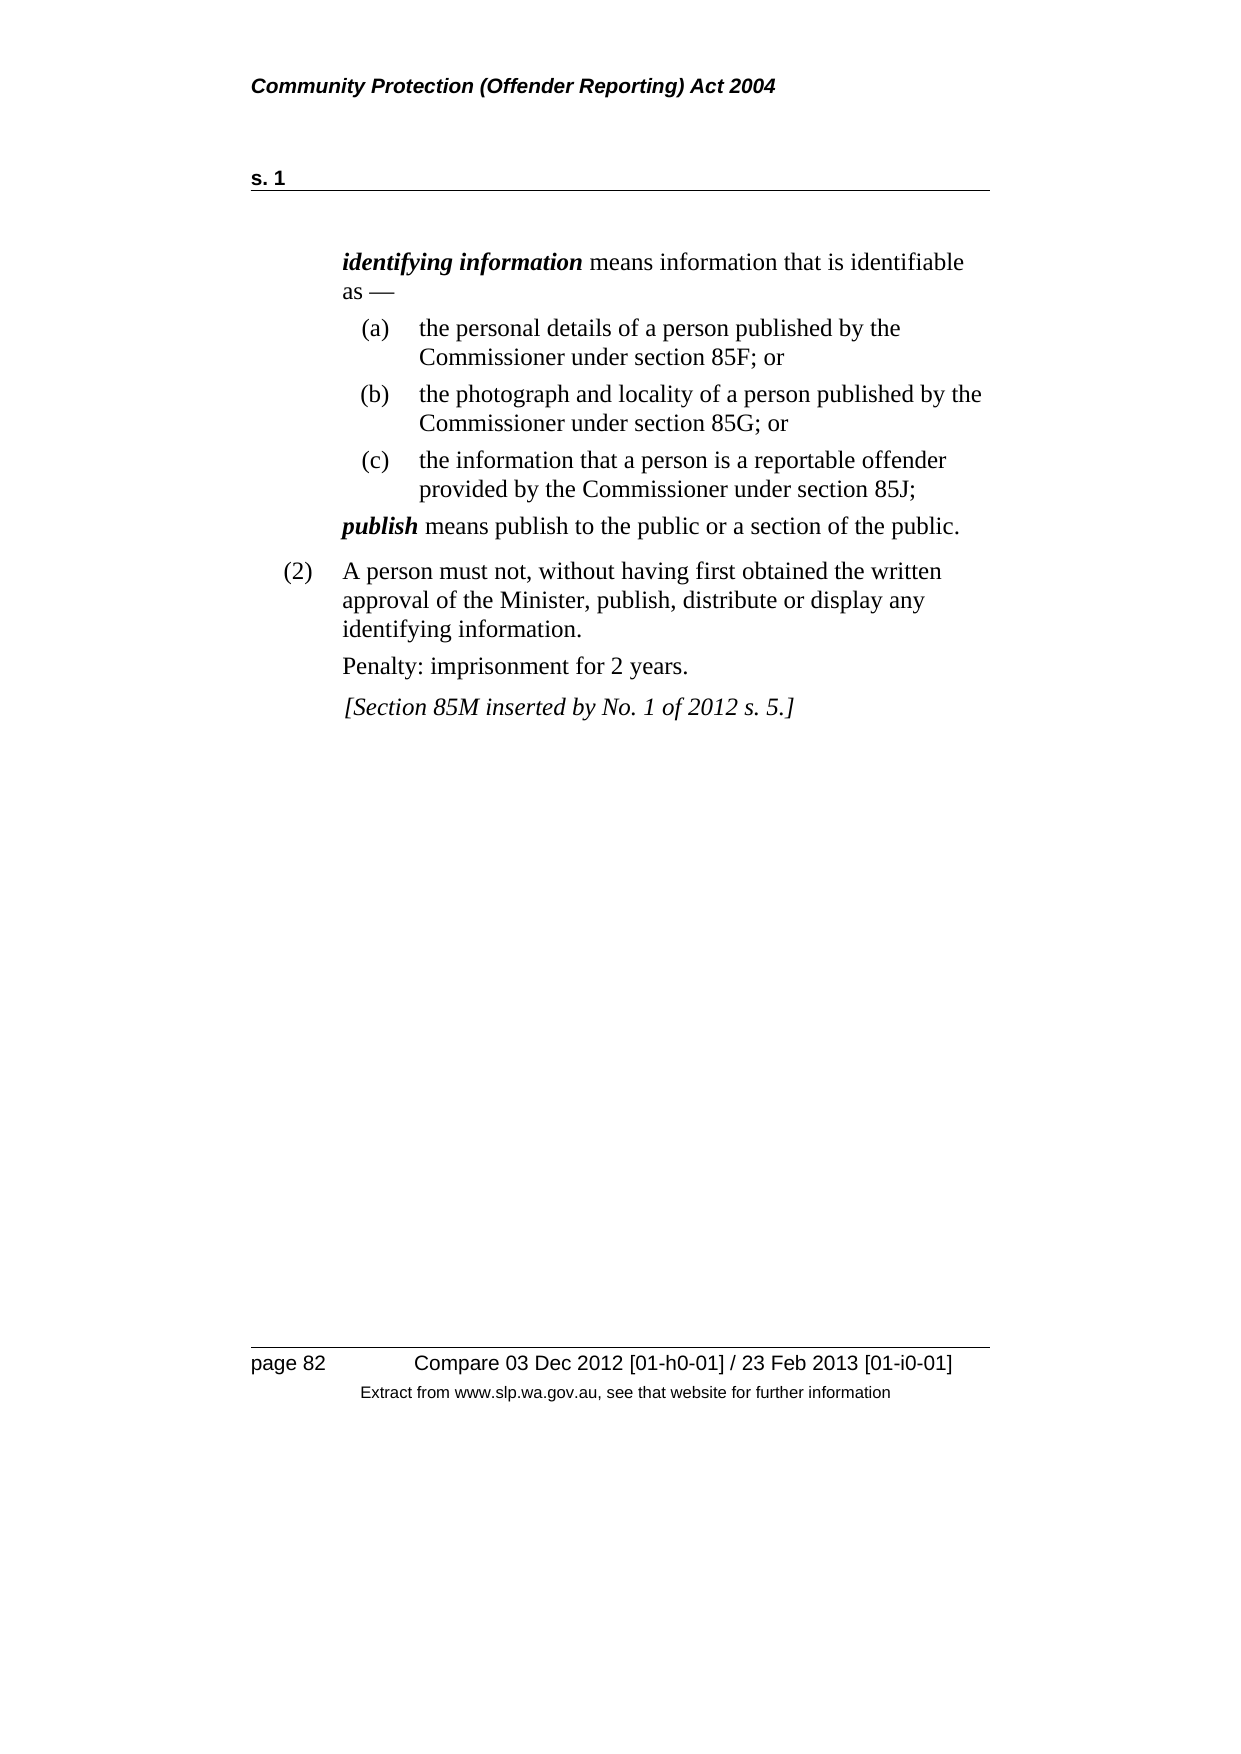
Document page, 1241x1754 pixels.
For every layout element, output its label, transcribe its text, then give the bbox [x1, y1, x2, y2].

text (a) the personal details of a person published by the Commissioner under section 85F; or [251, 313, 990, 371]
text (2) A person must not, without having first obtained the written approval of the Minister, publish, distribute or display any identifying information. [251, 556, 990, 642]
text [Section 85M inserted by No. 1 of 2012 s. 5.] [251, 692, 990, 721]
text publish means publish to the public or a section of the public. [251, 511, 990, 539]
text Penalty: imprisonment for 2 years. [251, 651, 990, 679]
text (b) the photograph and locality of a person published by the Commissioner under section 85G; or [251, 379, 990, 437]
text (c) the information that a person is a reportable offender provided by the Commissioner under section 85J; [251, 445, 990, 502]
text identifying information means information that is identifiable as — [251, 247, 990, 305]
